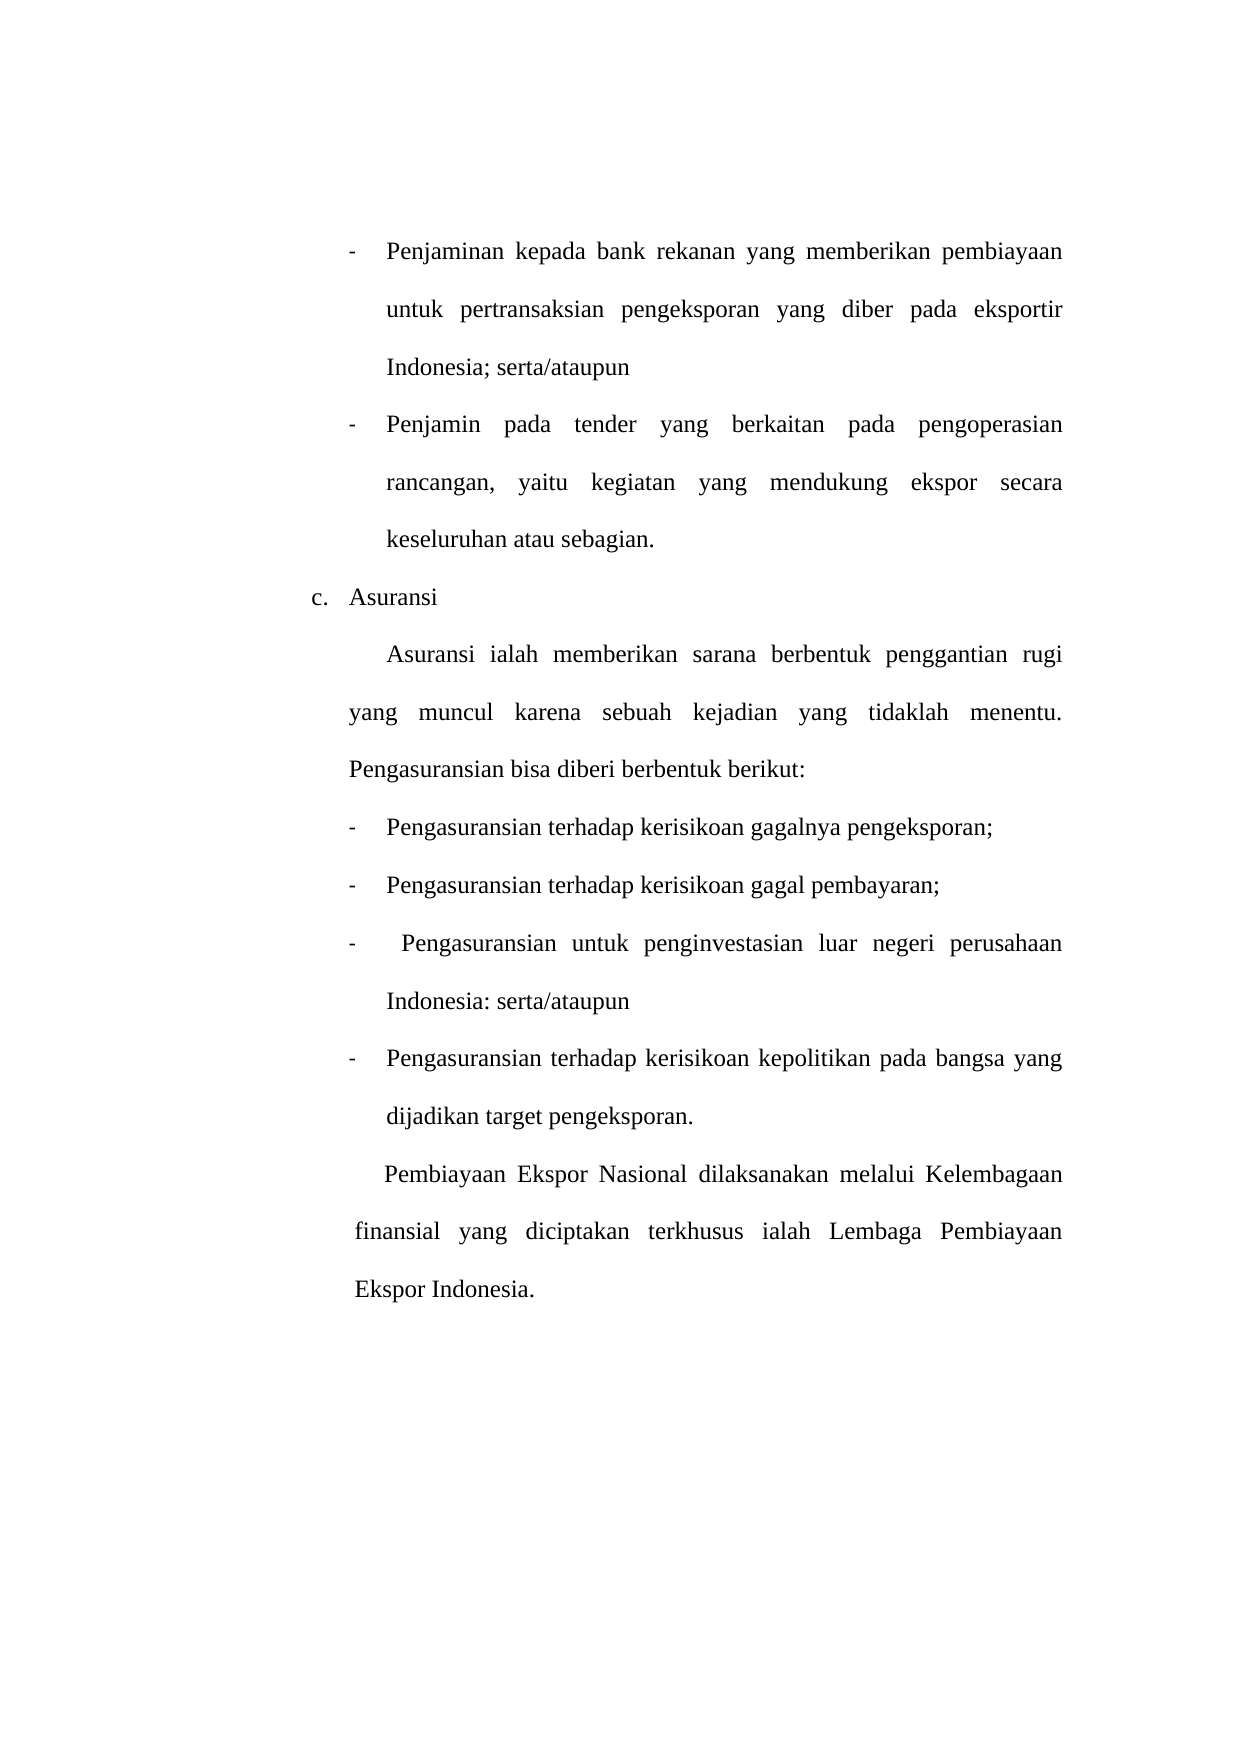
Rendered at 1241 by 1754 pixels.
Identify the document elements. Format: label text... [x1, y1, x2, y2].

list Pembiayaan Ekspor Nasional dilaksanakan melalui Kelembagaan finansial yang diciptakan terkhusus ialah Lembaga Pembiayaan Ekspor Indonesia. [354, 1159, 1063, 1302]
list Asuransi [311, 582, 1063, 611]
list Penjaminan kepada bank rekanan yang memberikan pembiayaan untuk pertransaksian pengeksporan yang diber pada eksportir Indonesia; serta/ataupun [349, 236, 1063, 380]
list Pengasuransian terhadap kerisikoan gagalnya pengeksporan; [349, 812, 1063, 841]
list Pengasuransian terhadap kerisikoan kepolitikan pada bangsa yang dijadikan target pengeksporan. [349, 1043, 1063, 1130]
list Pengasuransian terhadap kerisikoan gagal pembayaran; [349, 870, 1063, 899]
list Asuransi ialah memberikan sarana berbentuk penggantian rugi yang muncul karena sebuah kejadian yang tidaklah menentu. Pengasuransian bisa diberi berbentuk berikut: [349, 639, 1063, 783]
list Penjamin pada tender yang berkaitan pada pengoperasian rancangan, yaitu kegiatan yang mendukung ekspor secara keseluruhan atau sebagian. [349, 409, 1063, 553]
list Pengasuransian untuk penginvestasian luar negeri perusahaan Indonesia: serta/ataupun [349, 928, 1063, 1015]
